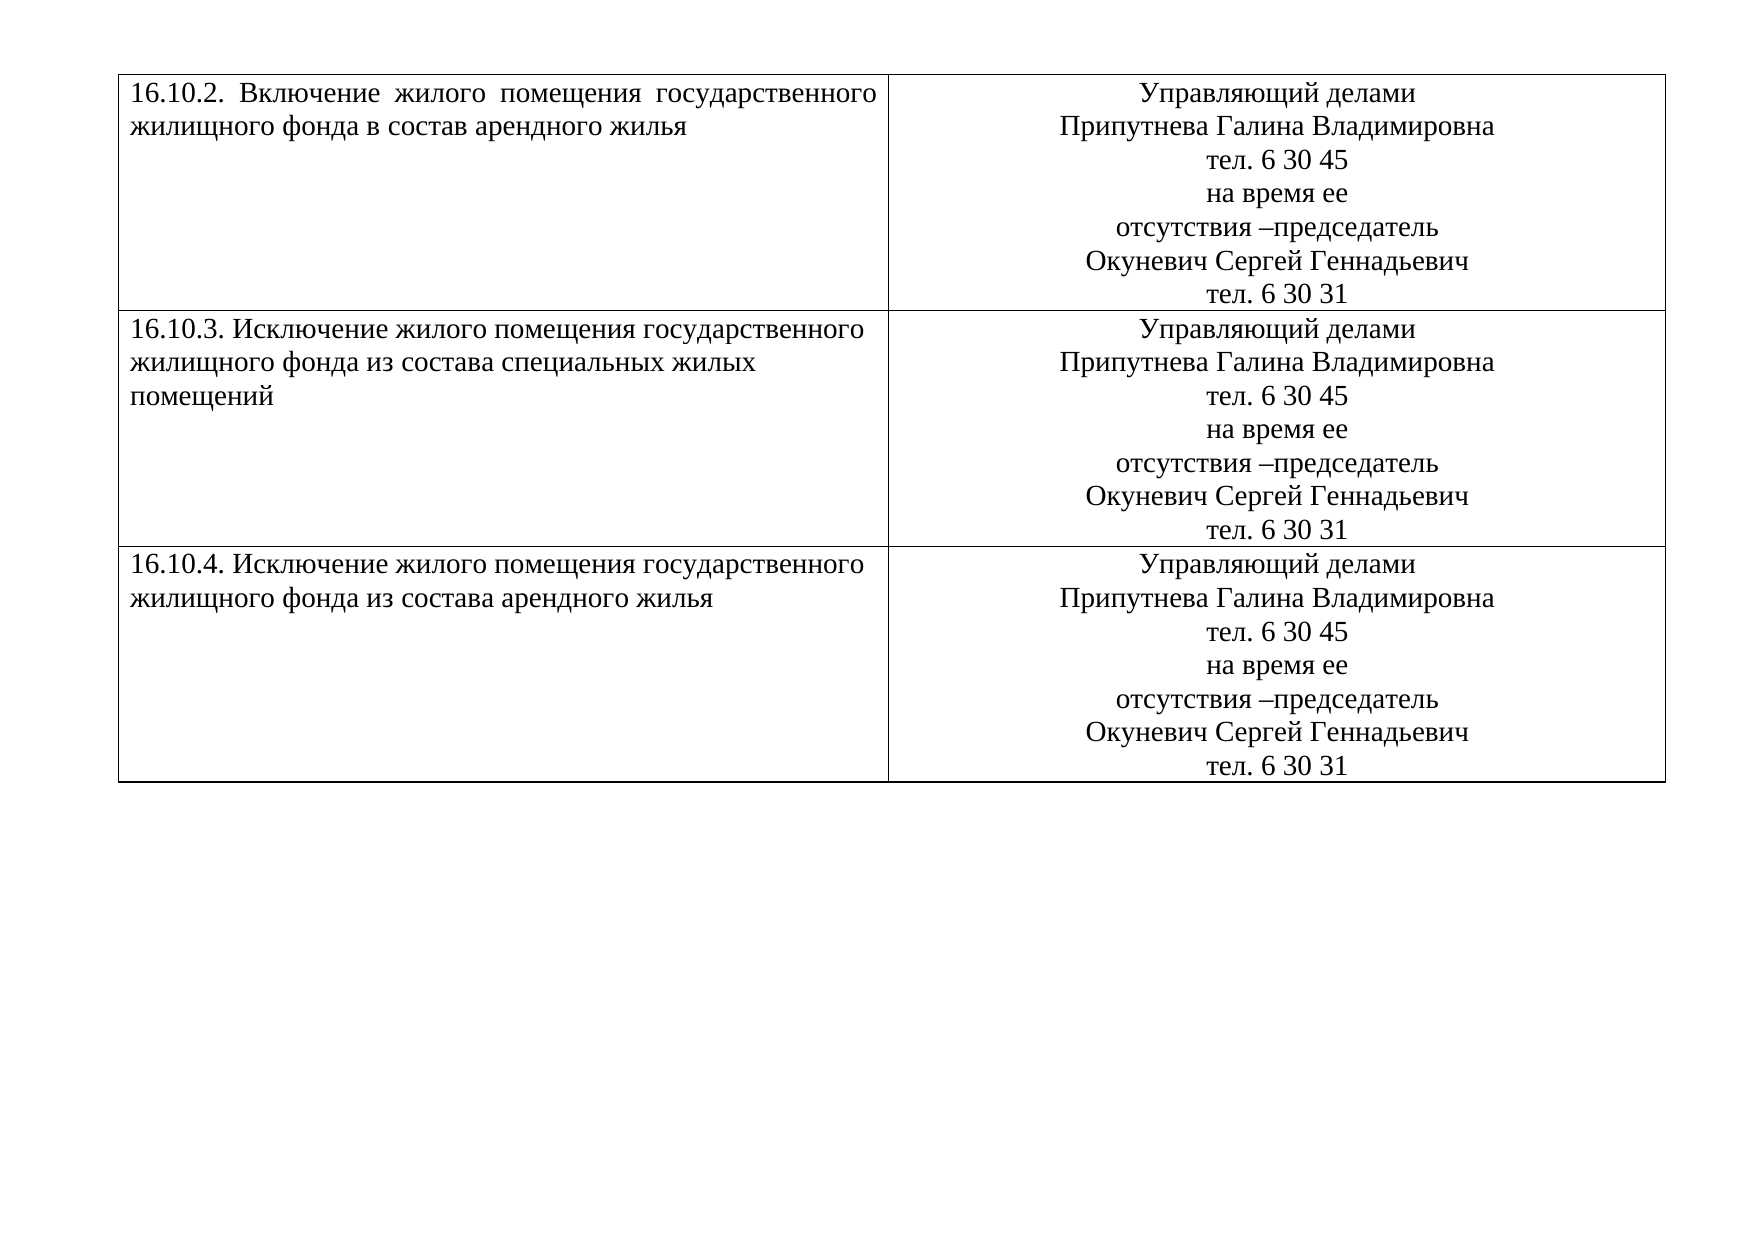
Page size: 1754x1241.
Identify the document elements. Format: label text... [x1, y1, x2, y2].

table_cell Управляющий делами Припутнева Галина Владимировна тел. 6 30 45 на время ее отсутствия –председатель Окуневич Сергей Геннадьевич тел. 6 30 31 [889, 547, 1665, 781]
table_cell Управляющий делами Припутнева Галина Владимировна тел. 6 30 45 на время ее отсутствия –председатель Окуневич Сергей Геннадьевич тел. 6 30 31 [889, 311, 1665, 546]
table_cell 16.10.2. Включение жилого помещения государственного жилищного фонда в состав арендного жилья [119, 75, 888, 310]
table_cell 16.10.3. Исключение жилого помещения государственного жилищного фонда из состава специальных жилых помещений [119, 311, 888, 546]
table_cell 16.10.4. Исключение жилого помещения государственного жилищного фонда из состава арендного жилья [119, 547, 888, 781]
table_cell Управляющий делами Припутнева Галина Владимировна тел. 6 30 45 на время ее отсутствия –председатель Окуневич Сергей Геннадьевич тел. 6 30 31 [889, 75, 1665, 310]
